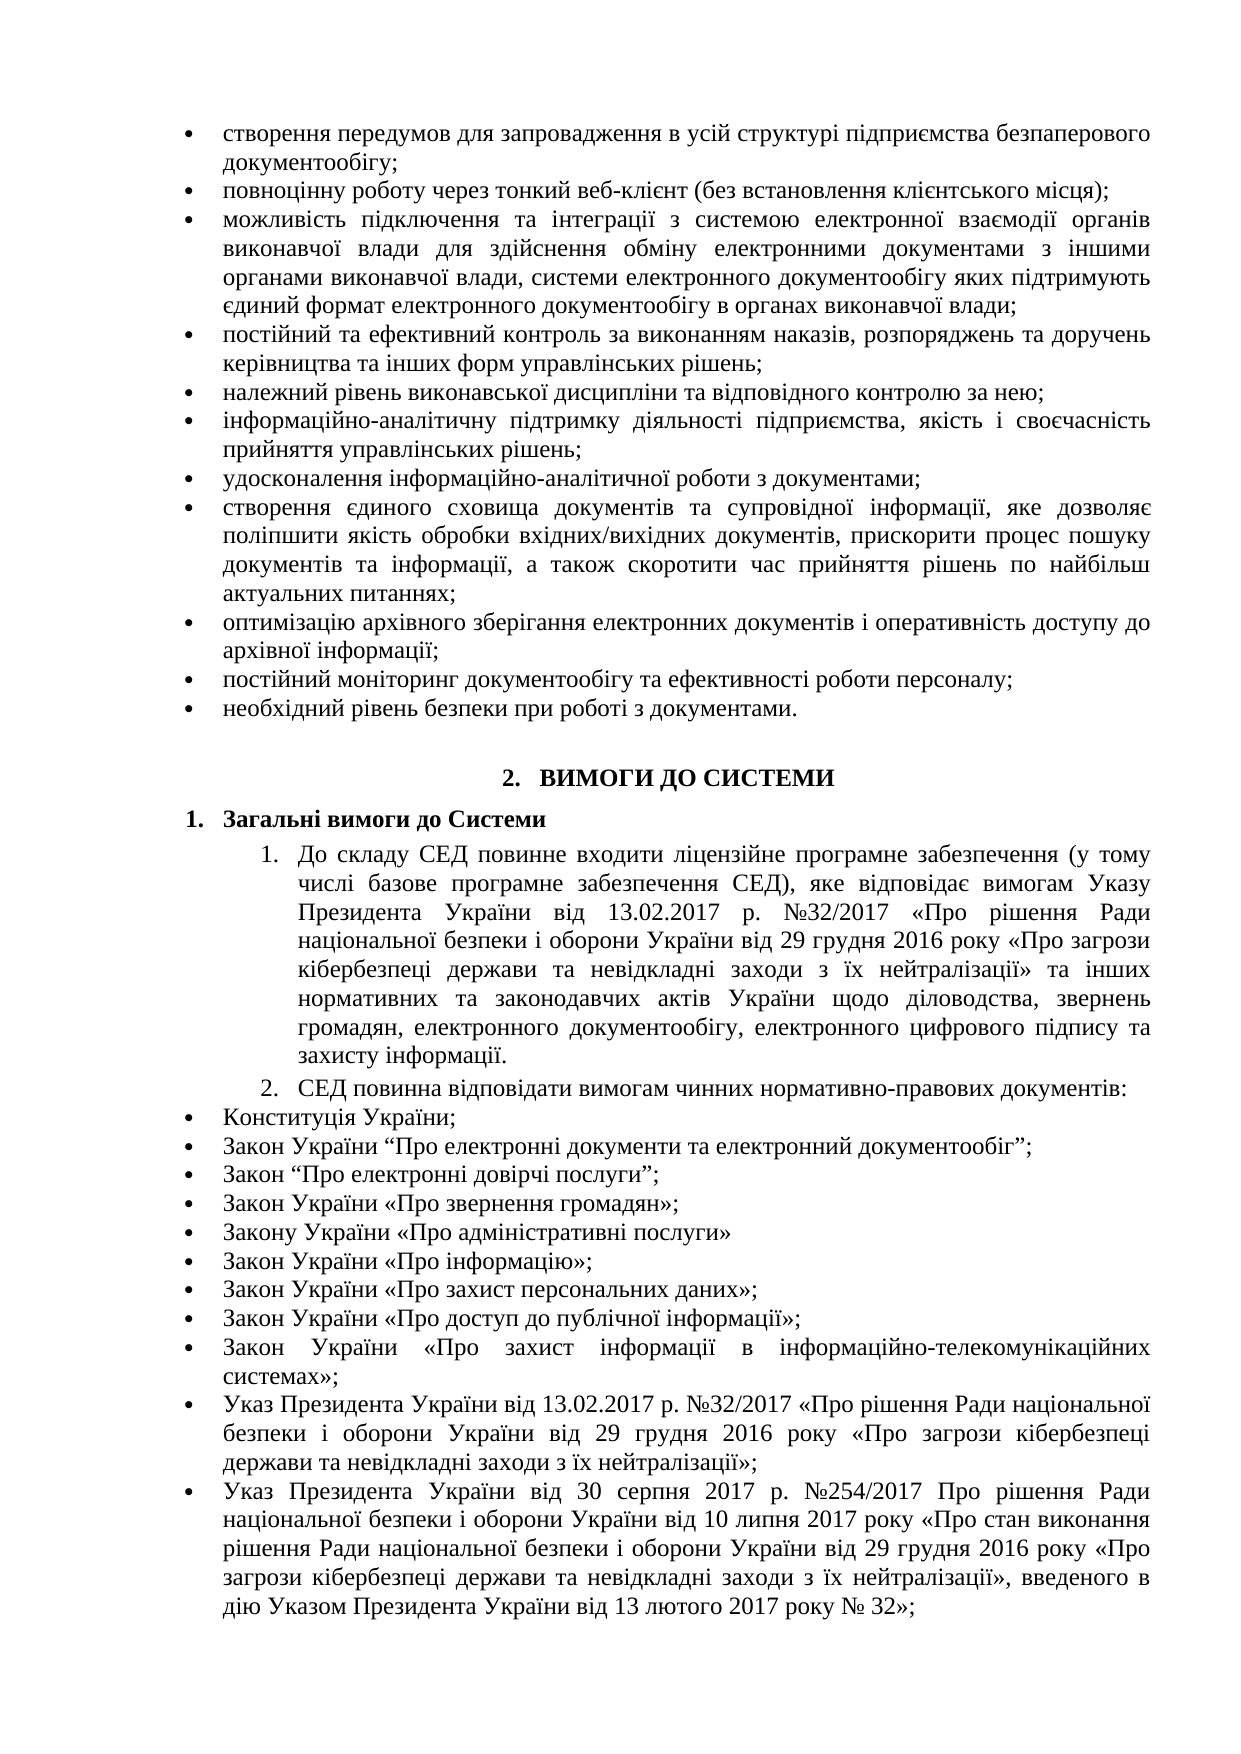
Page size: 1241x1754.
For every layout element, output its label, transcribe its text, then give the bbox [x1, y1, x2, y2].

list Закон України «Про звернення громадян»; [185, 1188, 1152, 1217]
list постійний та ефективний контроль за виконанням наказів, розпоряджень та доручень керівництва та інших форм управлінських рішень; [185, 319, 1152, 377]
list Закон України «Про захист інформації в інформаційно-телекомунікаційних системах»; [185, 1332, 1152, 1389]
list створення єдиного сховища документів та супровідної інформації, яке дозволяє поліпшити якість обробки вхідних/вихідних документів, прискорити процес пошуку документів та інформації, а також скоротити час прийняття рішень по найбільш актуальних питаннях; [185, 492, 1152, 607]
list оптимізацію архівного зберігання електронних документів і оперативність доступу до архівної інформації; [185, 607, 1152, 664]
list створення передумов для запровадження в усій структурі підприємства безпаперового документообігу; [185, 118, 1152, 175]
list Указ Президента України від 13.02.2017 р. №32/2017 «Про рішення Ради національної безпеки і оборони України від 29 грудня 2016 року «Про загрози кібербезпеці держави та невідкладні заходи з їх нейтралізації»; [185, 1389, 1152, 1476]
list належний рівень виконавської дисципліни та відповідного контролю за нею; [185, 377, 1152, 405]
list Загальні вимоги до Системи [185, 804, 1152, 833]
list Закон “Про електронні довірчі послуги”; [185, 1159, 1152, 1188]
list Закону України «Про адміністративні послуги» [185, 1217, 1152, 1246]
list Закон України «Про захист персональних даних»; [185, 1274, 1152, 1303]
list Закон України “Про електронні документи та електронний документообіг”; [185, 1131, 1152, 1159]
list Указ Президента України від 30 серпня 2017 р. №254/2017 Про рішення Ради національної безпеки і оборони України від 10 липня 2017 року «Про стан виконання рішення Ради національної безпеки і оборони України від 29 грудня 2016 року «Про загрози кібербезпеці держави та невідкладні заходи з їх нейтралізації», введеного в дію Указом Президента України від 13 лютого 2017 року № 32»; [185, 1476, 1152, 1619]
list інформаційно-аналітичну підтримку діяльності підприємства, якість і своєчасність прийняття управлінських рішень; [185, 405, 1152, 463]
list удосконалення інформаційно-аналітичної роботи з документами; [185, 463, 1152, 492]
list СЕД повинна відповідати вимогам чинних нормативно-правових документів: [260, 1073, 1152, 1102]
list Конституція України; [185, 1102, 1152, 1131]
list Закон України «Про доступ до публічної інформації»; [185, 1303, 1152, 1332]
list ВИМОГИ ДО СИСТЕМИ [185, 763, 1152, 792]
list можливість підключення та інтеграції з системою електронної взаємодії органів виконавчої влади для здійснення обміну електронними документами з іншими органами виконавчої влади, системи електронного документообігу яких підтримують єдиний формат електронного документообігу в органах виконавчої влади; [185, 204, 1152, 319]
list До складу СЕД повинне входити ліцензійне програмне забезпечення (у тому числі базове програмне забезпечення СЕД), яке відповідає вимогам Указу Президента України від 13.02.2017 р. №32/2017 «Про рішення Ради національної безпеки і оборони України від 29 грудня 2016 року «Про загрози кібербезпеці держави та невідкладні заходи з їх нейтралізації» та інших нормативних та законодавчих актів України щодо діловодства, звернень громадян, електронного документообігу, електронного цифрового підпису та захисту інформації. [260, 839, 1152, 1069]
list постійний моніторинг документообігу та ефективності роботи персоналу; [185, 664, 1152, 693]
list повноцінну роботу через тонкий веб-клієнт (без встановлення клієнтського місця); [185, 175, 1152, 204]
list Закон України «Про інформацію»; [185, 1246, 1152, 1274]
list необхідний рівень безпеки при роботі з документами. [185, 693, 1152, 722]
